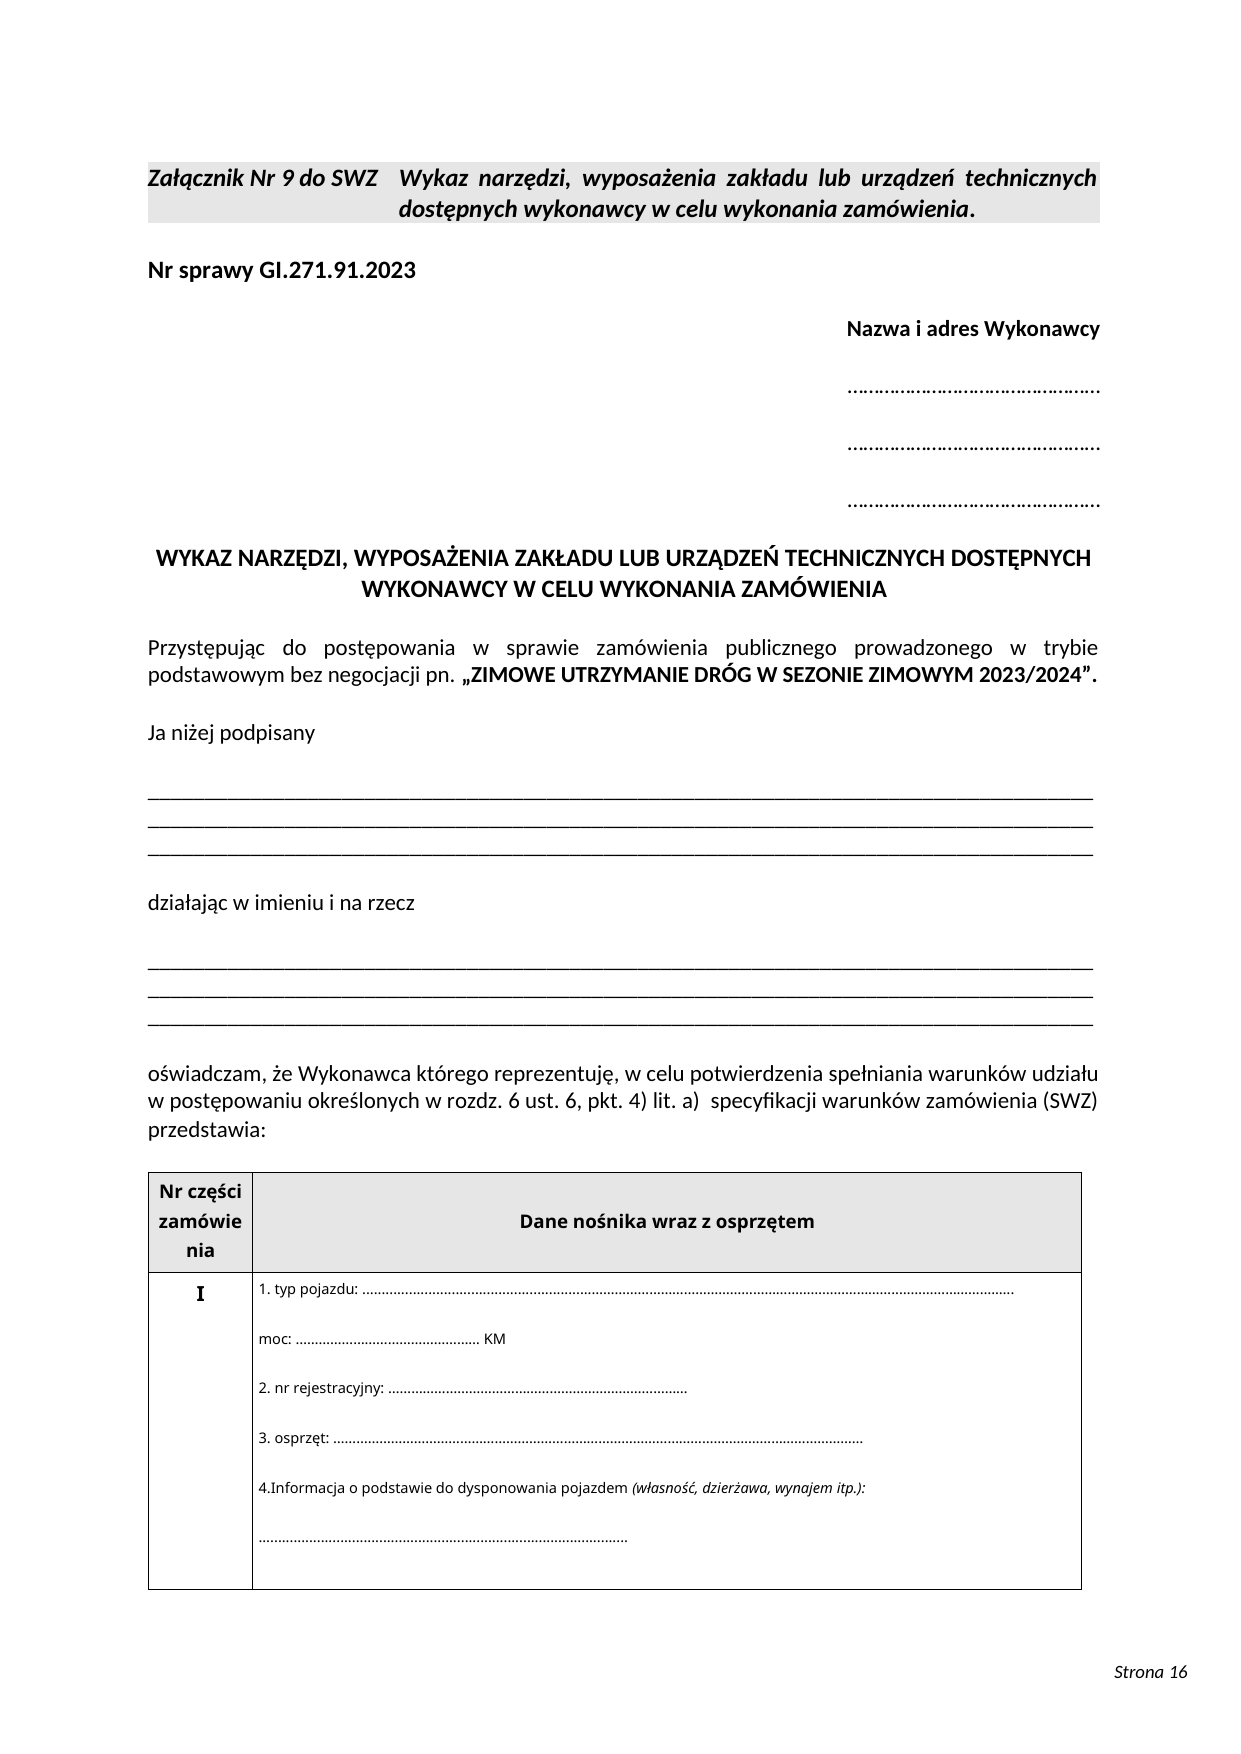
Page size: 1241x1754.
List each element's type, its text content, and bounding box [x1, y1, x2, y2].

text Ja niżej podpisany [148, 718, 1100, 746]
text Przystępując do postępowania w sprawie zamówienia publicznego prowadzonego w trybie podstawowym bez negocjacji pn. „ZIMOWE UTRZYMANIE DRÓG W SEZONIE ZIMOWYM 2023/2024”. [148, 633, 1100, 689]
text WYKAZ NARZĘDZI, WYPOSAŻENIA ZAKŁADU LUB URZĄDZEŃ TECHNICZNYCH DOSTĘPNYCH WYKONAWCY W CELU WYKONANIA ZAMÓWIENIA [148, 542, 1100, 603]
subtitle Załącznik Nr 9 do SWZ Wykaz narzędzi, wyposażenia zakładu lub urządzeń technicznych dostępnych wykonawcy w celu wykonania zamówienia. [148, 162, 1100, 223]
text _________________________________________________________________________________________________________________________________________________________________________________________________________________________________________________________ [148, 945, 1100, 1029]
text Nr sprawy GI.271.91.2023 [148, 254, 1100, 284]
text Nazwa i adres Wykonawcy [148, 314, 1100, 342]
text ………………………………………… [148, 485, 1100, 513]
text _________________________________________________________________________________________________________________________________________________________________________________________________________________________________________________________ [148, 775, 1100, 859]
table_header Nr części zamówienia [149, 1173, 252, 1272]
text ………………………………………… [148, 371, 1100, 399]
table_header Dane nośnika wraz z osprzętem [253, 1173, 1081, 1272]
table_cell I [149, 1273, 252, 1589]
text ………………………………………… [148, 428, 1100, 456]
text działając w imieniu i na rzecz [148, 888, 1100, 916]
text oświadczam, że Wykonawca którego reprezentuję, w celu potwierdzenia spełniania warunków udziału w postępowaniu określonych w rozdz. 6 ust. 6, pkt. 4) lit. a) specyfikacji warunków zamówienia (SWZ) przedstawia: [148, 1059, 1100, 1143]
